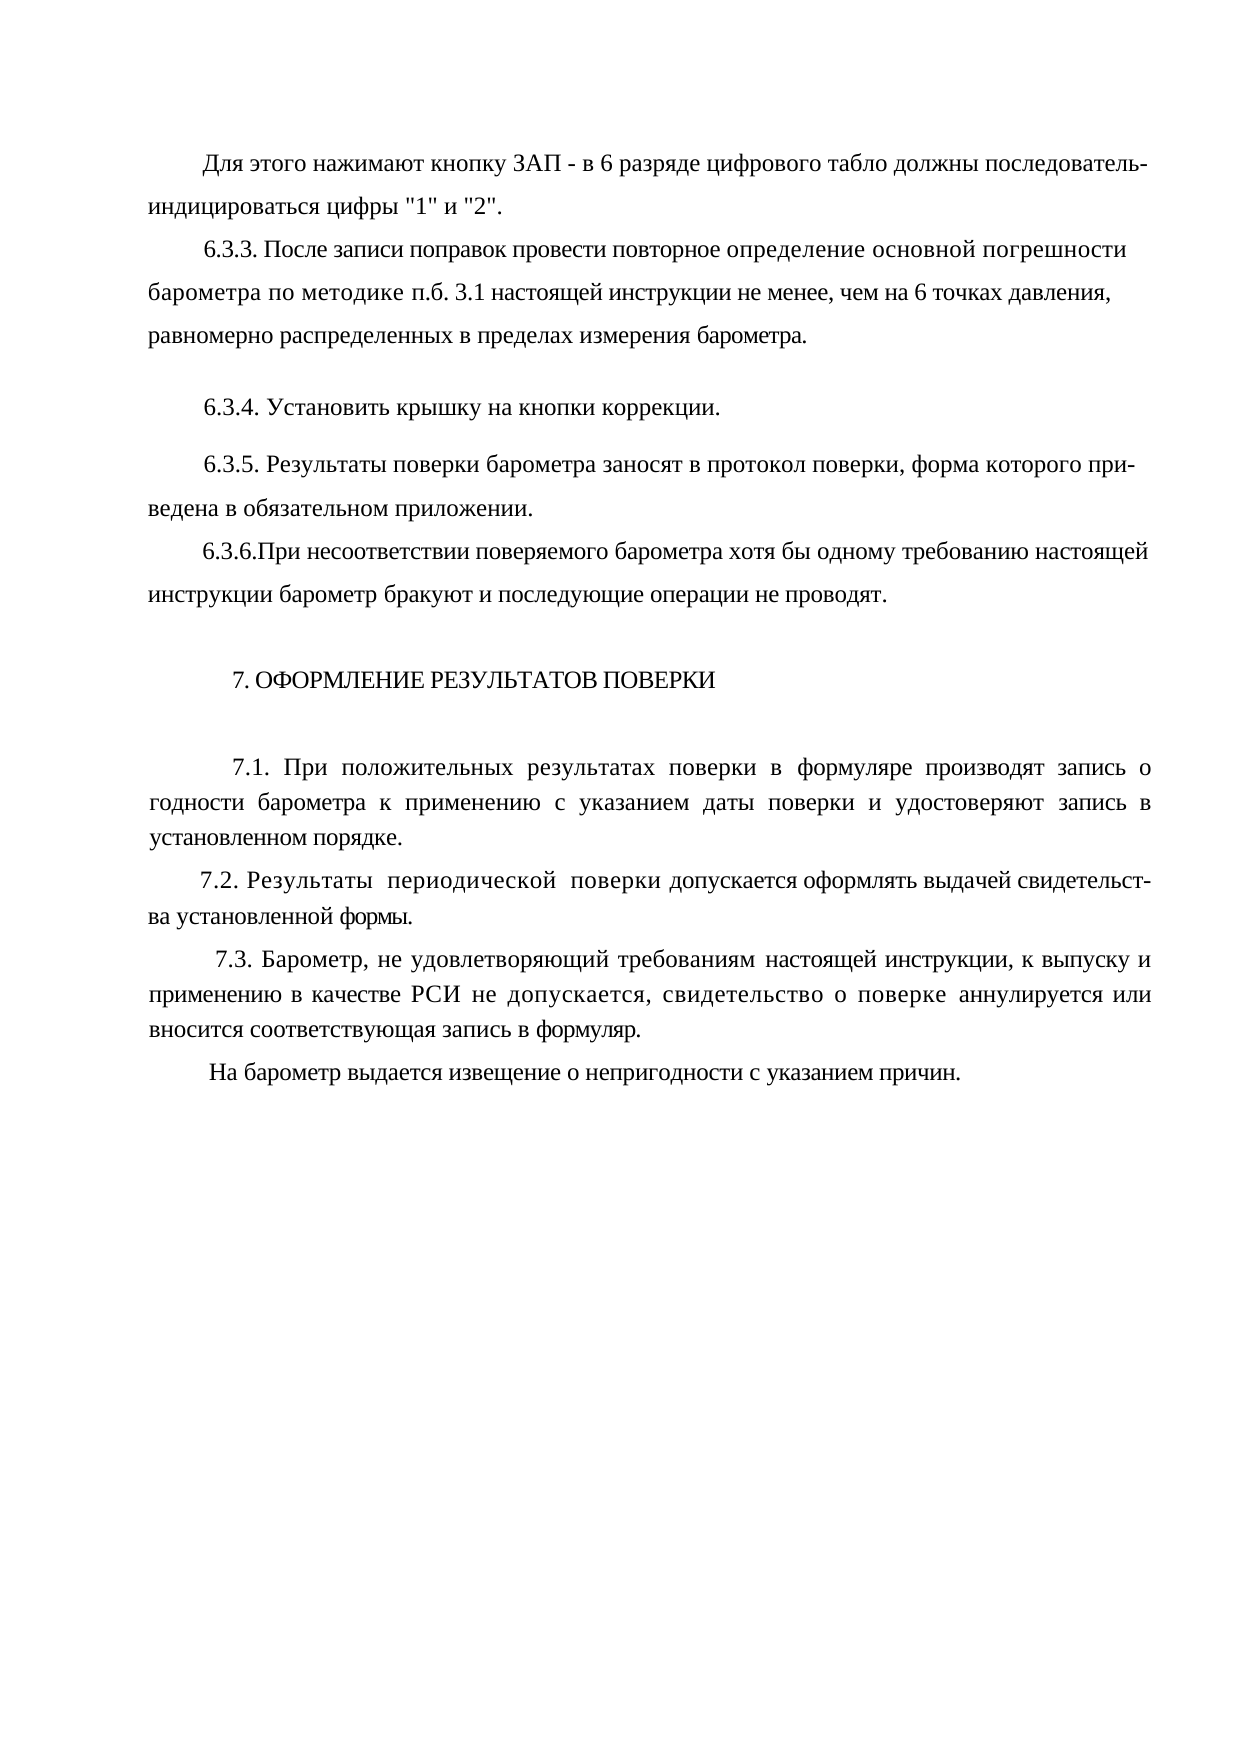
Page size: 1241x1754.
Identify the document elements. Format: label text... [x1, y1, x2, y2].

text 6.3.4. Установить крышку на кнопки коррекции. [148, 392, 1151, 421]
text 6.3.3. После записи поправок провести повторное определение основной погрешности барометра по методике п.б. 3.1 настоящей инструкции не менее, чем на 6 точках давления, равномерно распределенных в пределах измерения барометра. [148, 234, 1151, 349]
text 6.3.5. Результаты поверки барометра заносят в протокол поверки, форма которого при- [148, 449, 1151, 478]
text 7. ОФОРМЛЕНИЕ РЕЗУЛЬТАТОВ ПОВЕРКИ [226, 665, 1151, 694]
text На барометр выдается извещение о непригодности с указанием причин. [148, 1053, 1105, 1088]
text 7.2. Результаты периодической поверки допускается оформлять выдачей свидетельст- ва установленной формы. [148, 861, 1151, 932]
text 7.3. Барометр, не удовлетворяющий требованиям настоящей инструкции, к выпуску и применению в качестве РСИ не допускается, свидетельство о поверке аннулируется или вносится соответствующая запись в формуляр. [149, 939, 1151, 1044]
text 7.1. При положительных результатах поверки в формуляре производят запись о годности барометра к применению с указанием даты поверки и удостоверяют запись в установленном порядке. [149, 747, 1151, 852]
text Для этого нажимают кнопку ЗАП - в 6 разряде цифрового табло должны последователь- индицироваться цифры "1" и "2". [148, 148, 1225, 219]
text 6.3.6.При несоответствии поверяемого барометра хотя бы одному требованию настоящей инструкции барометр бракуют и последующие операции не проводят. [148, 536, 1151, 608]
text ведена в обязательном приложении. [148, 493, 1151, 521]
